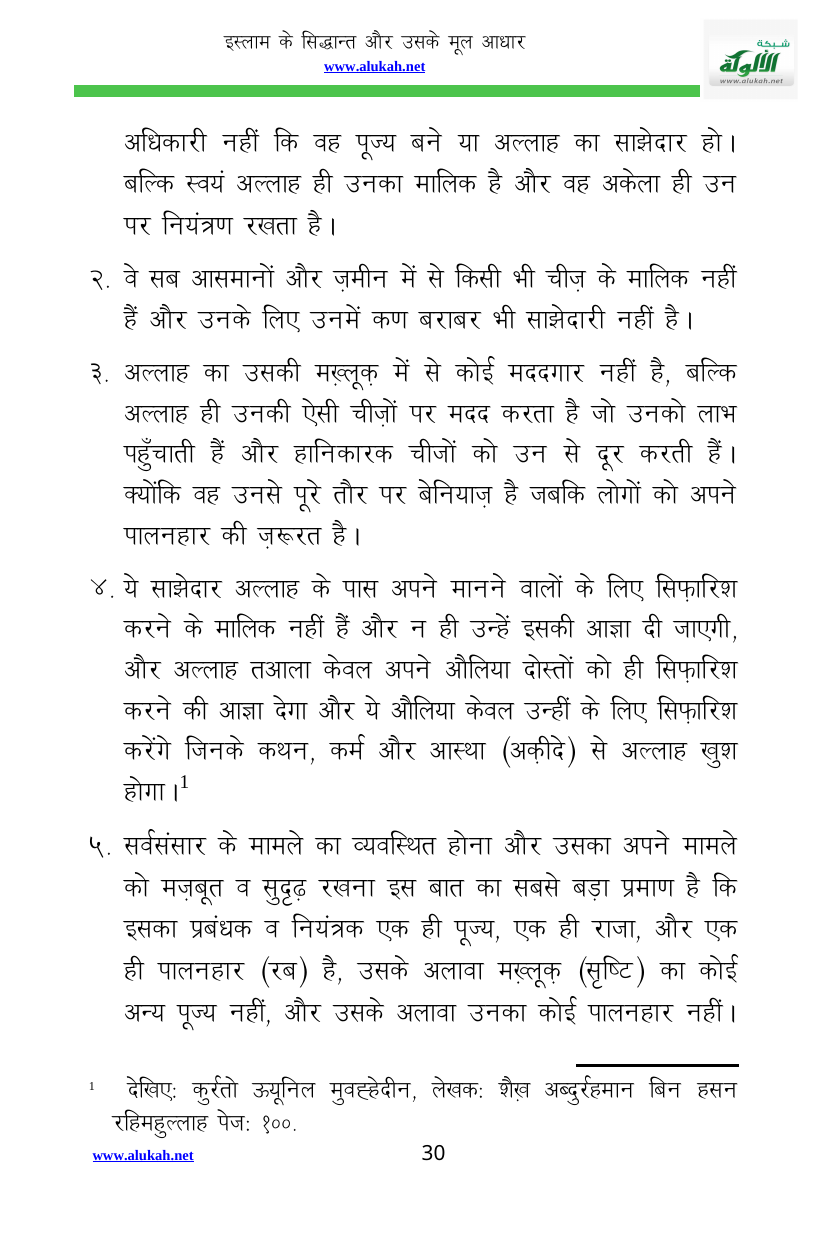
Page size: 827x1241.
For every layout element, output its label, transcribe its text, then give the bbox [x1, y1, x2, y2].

text 3- vYykg dk mldh e[+ywd+ esa ls dksbZ ennxkj ugha gS] cfYd vYykg gh mudh ,slh pht+ksa ij enn djrk gS tks mudks ykHk igq¡pkrh gSa vkSj gkfudkjd phtksa dks mu ls nwj djrh gSaA D;ksafd og muls iwjs rkSj ij csfu;kt+ gS tcfd yksxksa dks vius ikyugkj dh t+:jr gSA [89, 350, 738, 553]
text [89, 119, 738, 244]
text 2- os lc vklekuksa vkSj t+ehu esa ls fdlh Hkh pht+ ds ekfyd ugha gSa vkSj muds fy, muesa d.k cjkcj Hkh lk>snkjh ugha gSA [89, 256, 738, 338]
text 4- ;s lk>snkj vYykg ds ikl vius ekuus okyksa ds fy, flQ+kfj'k djus ds ekfyd ugha gSa vkSj u gh mUgsa bldh vkKk nh tk,xh] vkSj vYykg rvkyk dsoy vius vkSfy;k nksLrksa dks gh flQ+kfj'k djus dh vkKk nsxk vkSj ;s vkSfy;k dsoy mUgha ds fy, flQ+kfj'k djsaxs ftuds dFku] deZ vkSj vkLFkk ¼vd+hns½ ls vYykg [kq'k gksxkA [89, 566, 738, 809]
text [89, 822, 738, 1030]
